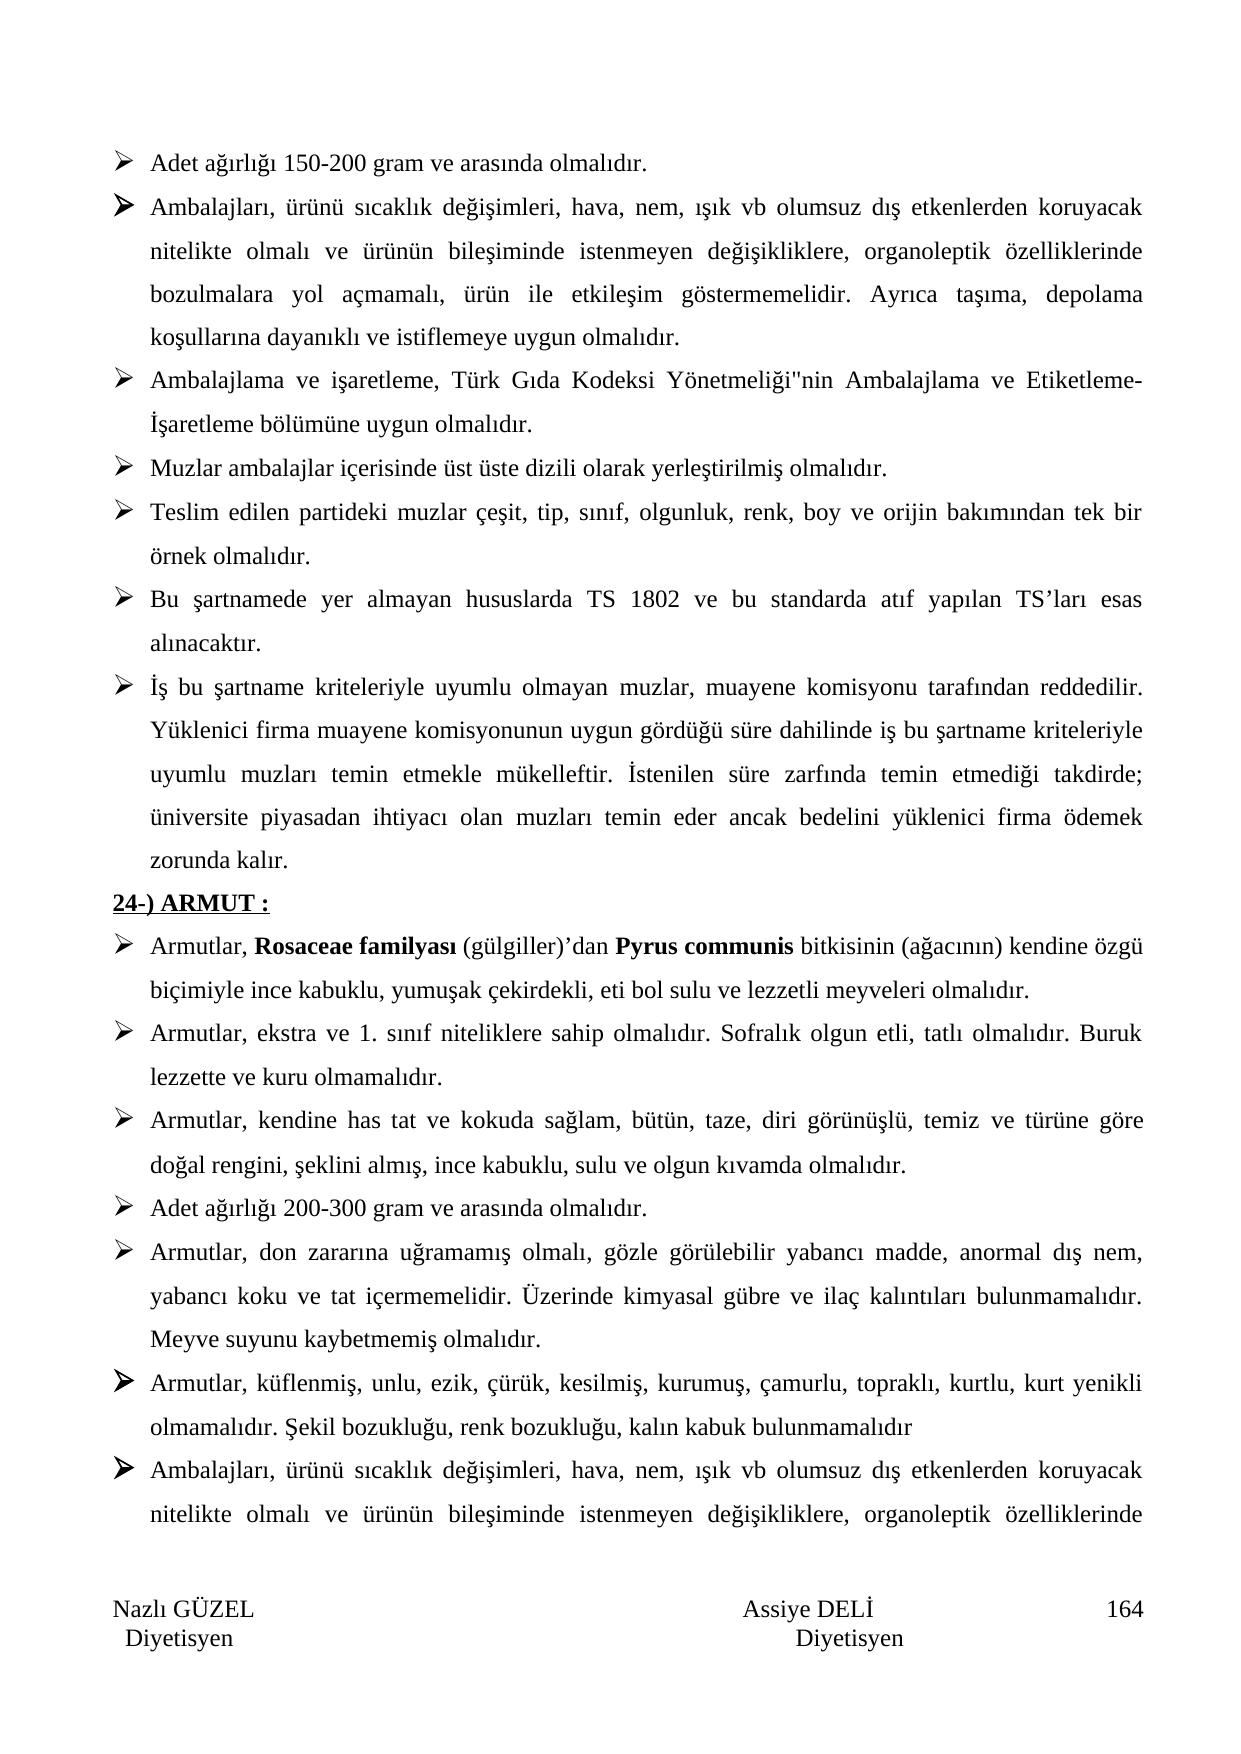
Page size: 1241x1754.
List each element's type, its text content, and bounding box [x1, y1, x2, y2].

list Teslim edilen partideki muzlar çeşit, tip, sınıf, olgunluk, renk, boy ve orijin bakımından tek bir örnek olmalıdır. [112, 497, 1144, 570]
list Ambalajlama ve işaretleme, Türk Gıda Kodeksi Yönetmeliği"nin Ambalajlama ve Etiketleme-İşaretleme bölümüne uygun olmalıdır. [112, 366, 1144, 438]
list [112, 1455, 1144, 1528]
list Bu şartnamede yer almayan hususlarda TS 1802 ve bu standarda atıf yapılan TS’ları esas alınacaktır. [112, 584, 1144, 657]
list Armutlar, küflenmiş, unlu, ezik, çürük, kesilmiş, kurumuş, çamurlu, topraklı, kurtlu, kurt yenikli olmamalıdır. Şekil bozukluğu, renk bozukluğu, kalın kabuk bulunmamalıdır [112, 1368, 1144, 1440]
list Muzlar ambalajlar içerisinde üst üste dizili olarak yerleştirilmiş olmalıdır. [112, 453, 1144, 482]
text 24-) ARMUT : [112, 888, 1144, 917]
list Adet ağırlığı 200-300 gram ve arasında olmalıdır. [112, 1193, 1144, 1222]
list Armutlar, don zararına uğramamış olmalı, gözle görülebilir yabancı madde, anormal dış nem, yabancı koku ve tat içermemelidir. Üzerinde kimyasal gübre ve ilaç kalıntıları bulunmamalıdır. Meyve suyunu kaybetmemiş olmalıdır. [112, 1237, 1144, 1353]
list Armutlar, Rosaceae familyası (gülgiller)’dan Pyrus communis bitkisinin (ağacının) kendine özgü biçimiyle ince kabuklu, yumuşak çekirdekli, eti bol sulu ve lezzetli meyveleri olmalıdır. [112, 931, 1144, 1004]
list İş bu şartname kriteleriyle uyumlu olmayan muzlar, muayene komisyonu tarafından reddedilir. Yüklenici firma muayene komisyonunun uygun gördüğü süre dahilinde iş bu şartname kriteleriyle uyumlu muzları temin etmekle mükelleftir. İstenilen süre zarfında temin etmediği takdirde; üniversite piyasadan ihtiyacı olan muzları temin eder ancak bedelini yüklenici firma ödemek zorunda kalır. [112, 672, 1144, 874]
list Armutlar, ekstra ve 1. sınıf niteliklere sahip olmalıdır. Sofralık olgun etli, tatlı olmalıdır. Buruk lezzette ve kuru olmamalıdır. [112, 1018, 1144, 1091]
list Armutlar, kendine has tat ve kokuda sağlam, bütün, taze, diri görünüşlü, temiz ve türüne göre doğal rengini, şeklini almış, ince kabuklu, sulu ve olgun kıvamda olmalıdır. [112, 1106, 1144, 1178]
list Adet ağırlığı 150-200 gram ve arasında olmalıdır. [112, 148, 1144, 177]
